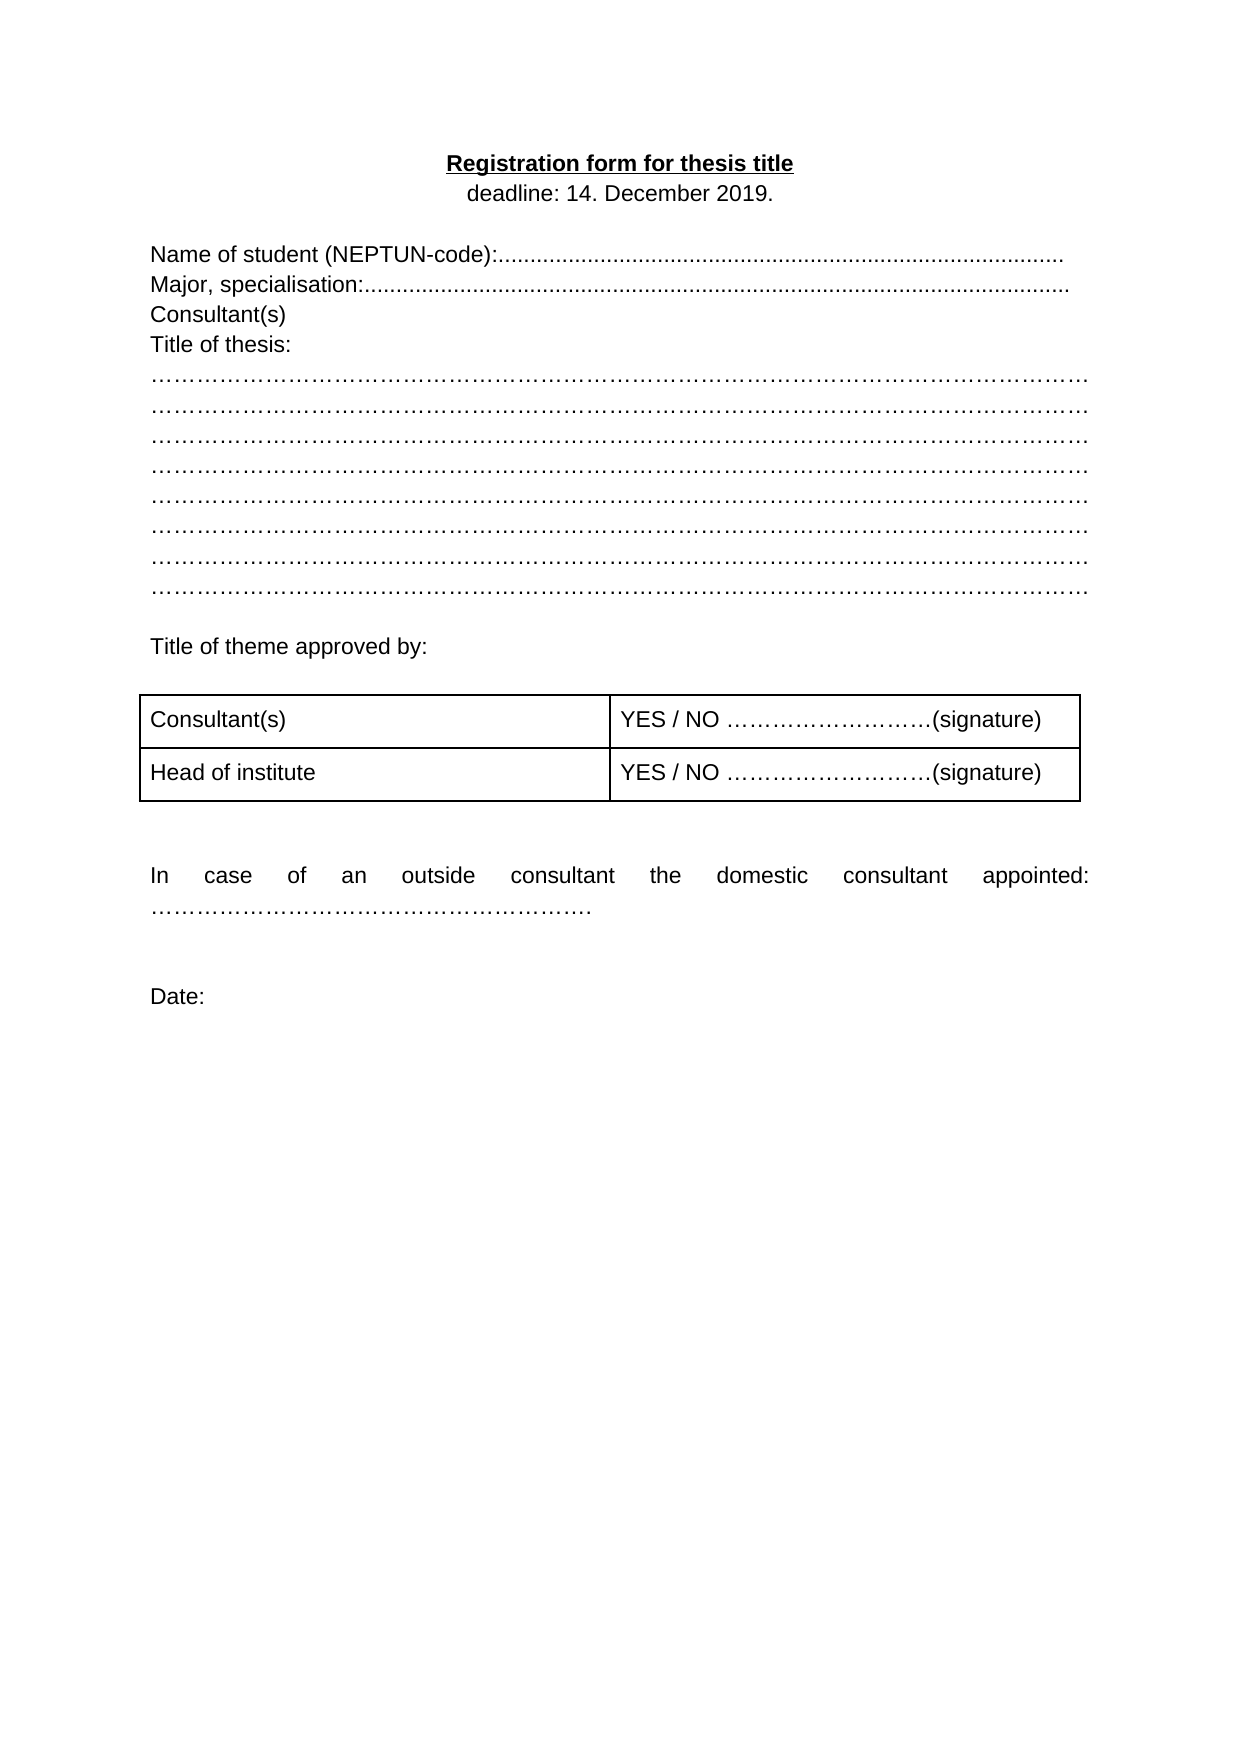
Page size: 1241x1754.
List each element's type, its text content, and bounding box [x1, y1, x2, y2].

text Title of thesis: [150, 331, 1090, 358]
text In case of an outside consultant the domestic consultant appointed: …………………………………………………. [150, 862, 1090, 919]
text Major, specialisation:............................................................................................................... [150, 271, 1090, 297]
table_cell Head of institute [141, 749, 609, 800]
text deadline: 14. December 2019. [150, 180, 1090, 207]
table_header Consultant(s) [141, 696, 609, 747]
table_cell YES / NO ………………………(signature) [611, 749, 1079, 800]
text Date: [150, 983, 1090, 1010]
text ………………………………………………………………………………………………………………………………………………………………………………………………………………………………………………………………………………………………………………………………………………………………………………………………………………………………………………………………………………………………………………………………………………………………………………………………………………………………………………………………………………………………………………………………………………………………………………………………………………………………………………………………………………………………………… [150, 361, 1090, 599]
text Title of theme approved by: [150, 633, 1090, 660]
text Registration form for thesis title [150, 150, 1090, 176]
table_header YES / NO ………………………(signature) [611, 696, 1079, 747]
text Consultant(s) [150, 301, 1090, 327]
text Name of student (NEPTUN-code):......................................................................................... [150, 241, 1090, 267]
